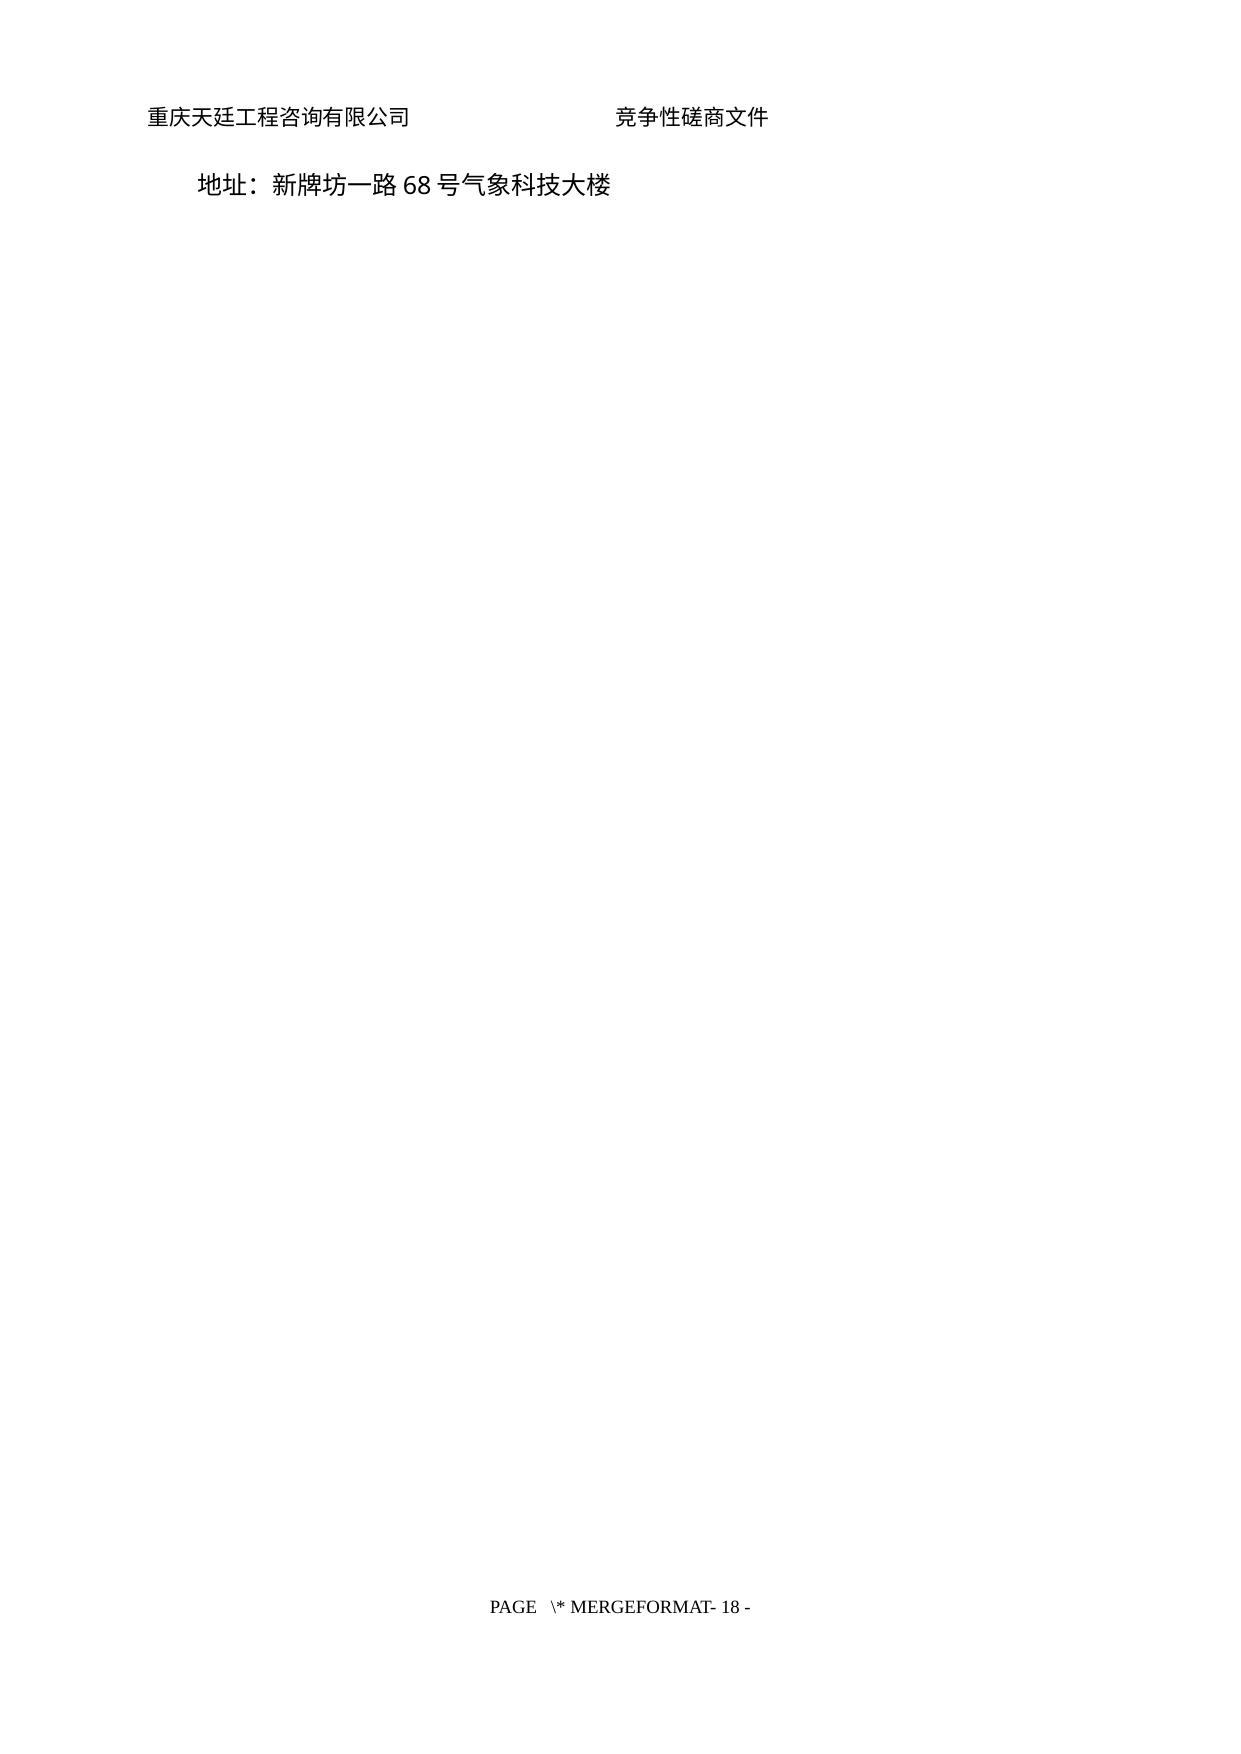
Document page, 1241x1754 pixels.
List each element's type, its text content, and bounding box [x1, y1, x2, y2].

text 地址：新牌坊一路68号气象科技大楼 [148, 166, 1092, 202]
